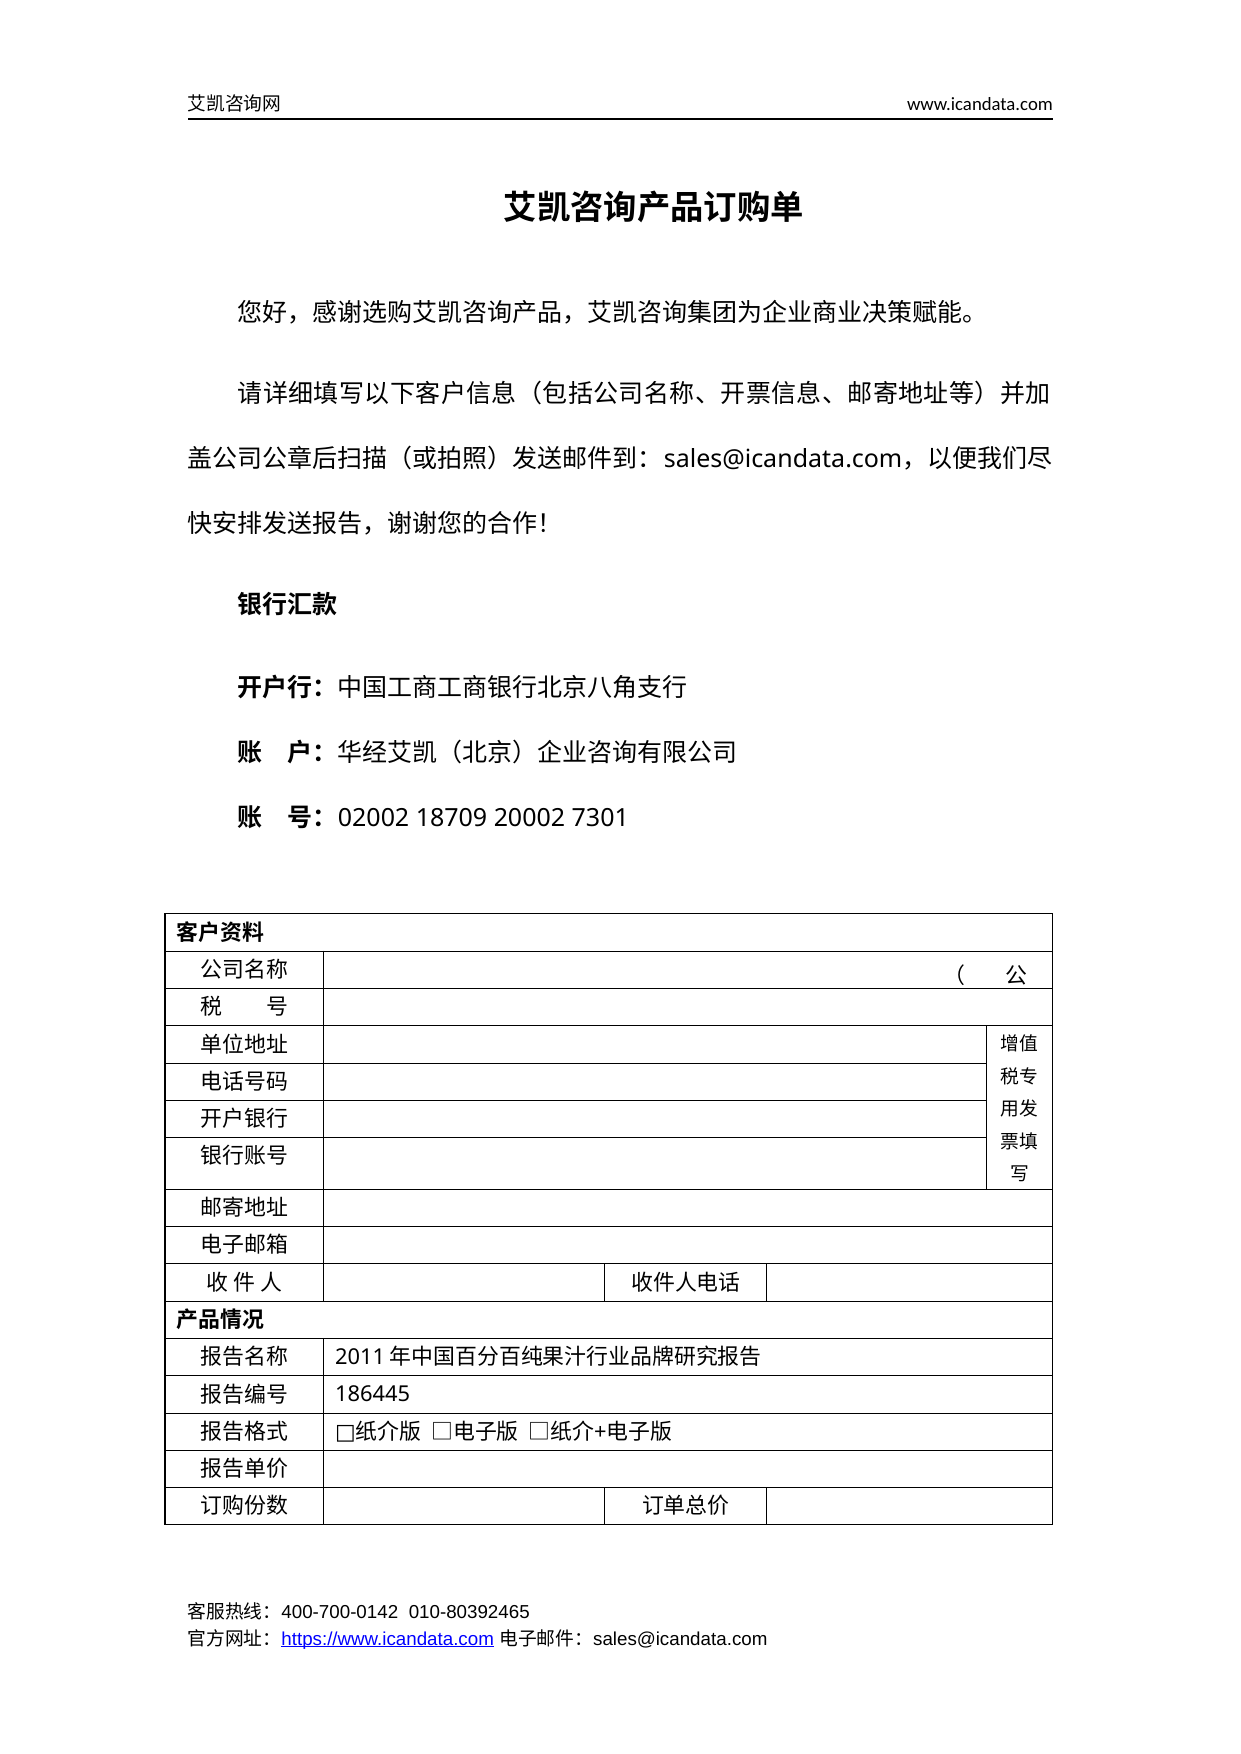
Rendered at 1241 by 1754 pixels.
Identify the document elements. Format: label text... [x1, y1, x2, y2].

table_cell 报告编号 [166, 1376, 323, 1412]
text 请详细填写以下客户信息（包括公司名称、开票信息、邮寄地址等）并加盖公司公章后扫描（或拍照）发送邮件到：sales@icandata.com，以便我们尽快安排发送报告，谢谢您的合作！ [187, 359, 1053, 554]
text 开户行：中国工商工商银行北京八角支行 [187, 653, 1053, 718]
table_header 客户资料 [166, 914, 1052, 951]
table_cell 2011年中国百分百纯果汁行业品牌研究报告 [324, 1339, 1052, 1375]
table_cell 邮寄地址 [166, 1190, 323, 1226]
table_cell 186445 [324, 1376, 1052, 1412]
table_cell 订单总价 [605, 1488, 766, 1524]
table_cell [767, 1264, 1052, 1301]
table_cell [324, 989, 1052, 1025]
text 您好，感谢选购艾凯咨询产品，艾凯咨询集团为企业商业决策赋能。 [187, 278, 1053, 343]
table_cell 收件人电话 [605, 1264, 766, 1301]
table_cell [324, 1101, 986, 1137]
table_cell [324, 1227, 1052, 1263]
table_cell [324, 1138, 986, 1189]
table_cell 电子邮箱 [166, 1227, 323, 1263]
text 艾凯咨询产品订购单 [187, 172, 1053, 237]
table_cell 单位地址 [166, 1026, 323, 1062]
table_cell 收 件 人 [166, 1264, 323, 1301]
table_cell 订购份数 [166, 1488, 323, 1524]
table_cell 报告名称 [166, 1339, 323, 1375]
table_cell 电话号码 [166, 1064, 323, 1100]
table_cell 产品情况 [166, 1302, 1052, 1338]
text 账 户：华经艾凯（北京）企业咨询有限公司 [187, 718, 1053, 783]
table_cell 公司名称 [166, 952, 323, 988]
table_cell □纸介版 □电子版 □纸介+电子版 [324, 1414, 1052, 1450]
text 银行汇款 [187, 570, 1053, 635]
table_cell [324, 1264, 604, 1301]
table_cell 报告格式 [166, 1414, 323, 1450]
table_cell [324, 952, 1052, 988]
table_cell 增值税专用发票填写 [987, 1026, 1052, 1189]
table_cell 税 号 [166, 989, 323, 1025]
table_cell [324, 1026, 986, 1062]
table_cell 开户银行 [166, 1101, 323, 1137]
table_cell [324, 1488, 604, 1524]
text 账 号：02002 18709 20002 7301 [187, 783, 1053, 848]
table_cell [767, 1488, 1052, 1524]
table_cell 报告单价 [166, 1451, 323, 1487]
table_cell [324, 1190, 1052, 1226]
table_cell 银行账号 [166, 1138, 323, 1189]
table_cell [324, 1451, 1052, 1487]
table_cell [324, 1064, 986, 1100]
